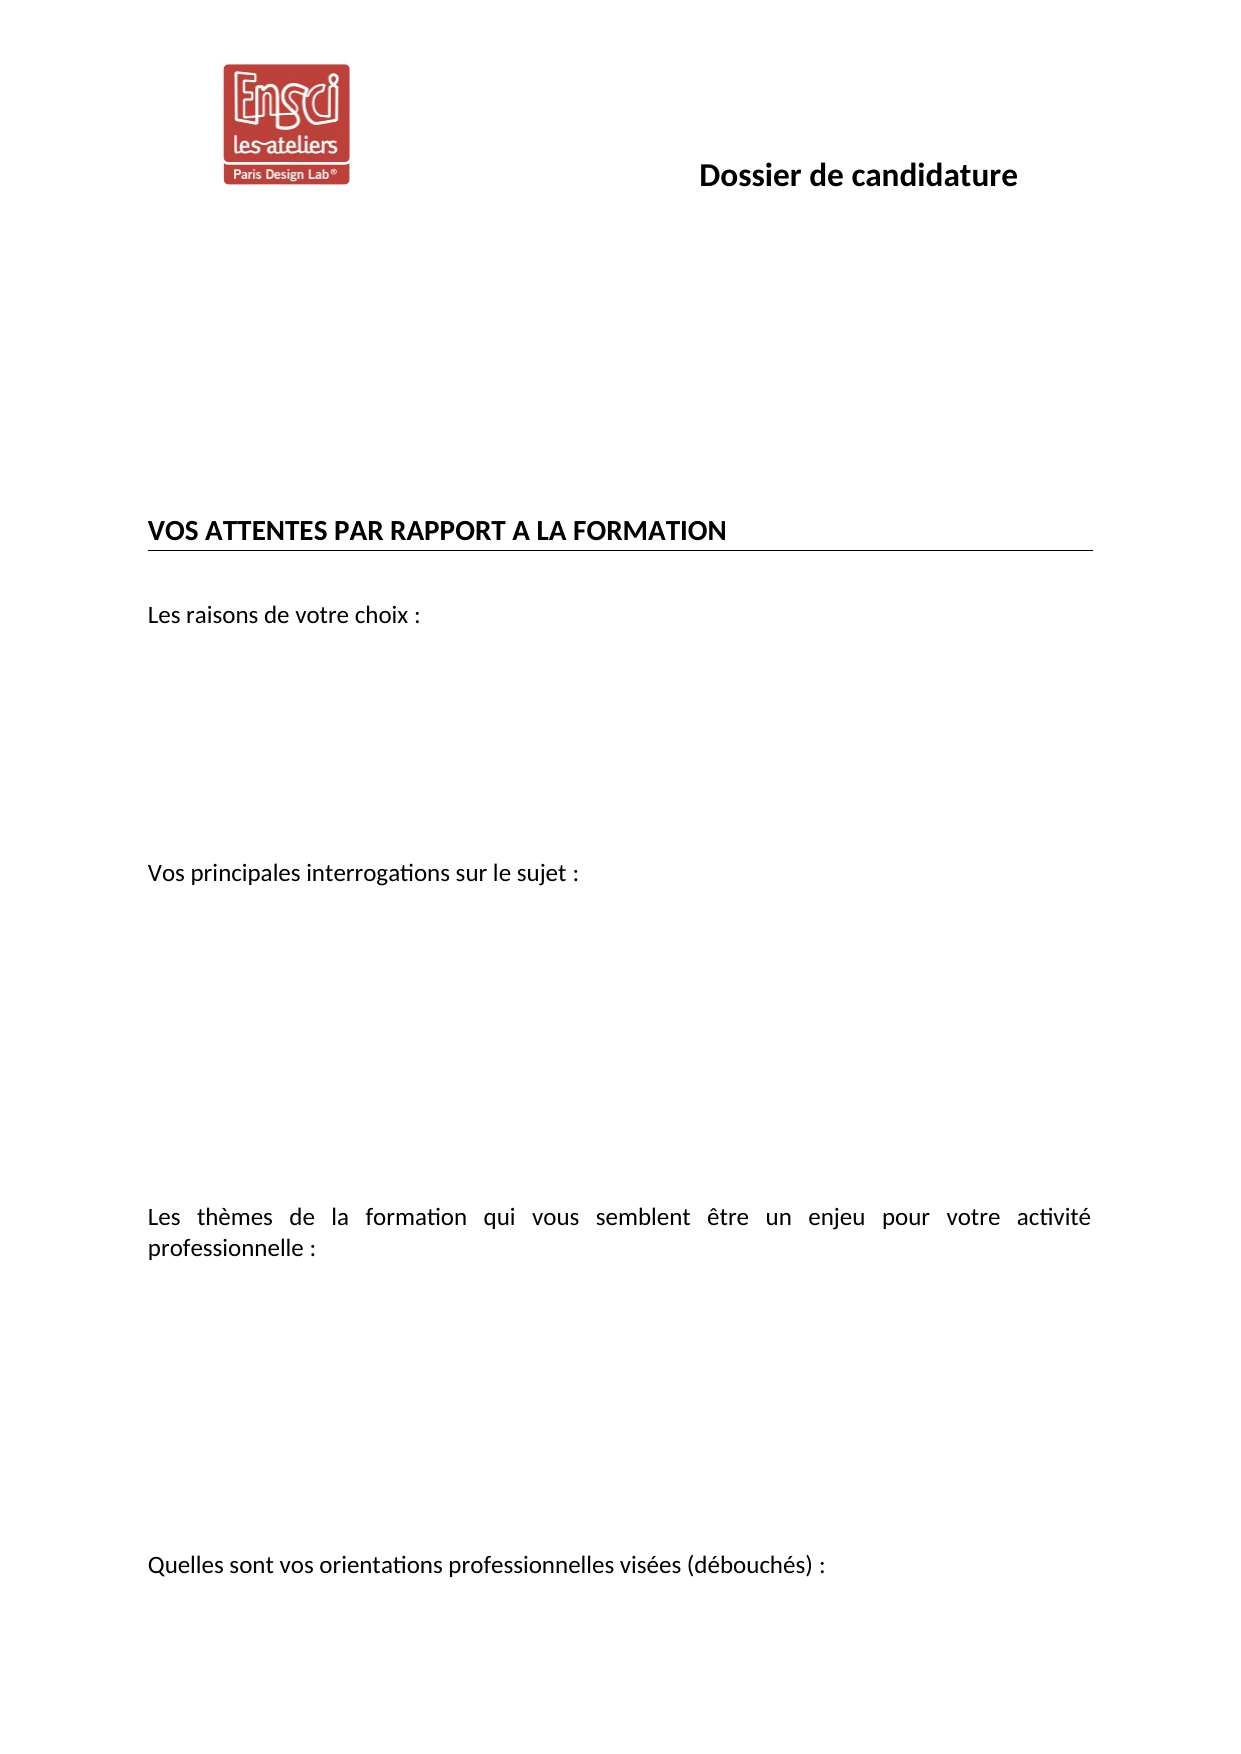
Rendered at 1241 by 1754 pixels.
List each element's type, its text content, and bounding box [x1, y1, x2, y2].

text Les raisons de votre choix : [148, 599, 1093, 629]
text VOS ATTENTES PAR RAPPORT A LA FORMATION [148, 512, 1093, 550]
text Vos principales interrogations sur le sujet : [148, 857, 1093, 888]
picture [221, 59, 353, 187]
text Les thèmes de la formation qui vous semblent être un enjeu pour votre activité professionnelle : [148, 1201, 1093, 1262]
text Quelles sont vos orientations professionnelles visées (débouchés) : [148, 1549, 1093, 1580]
